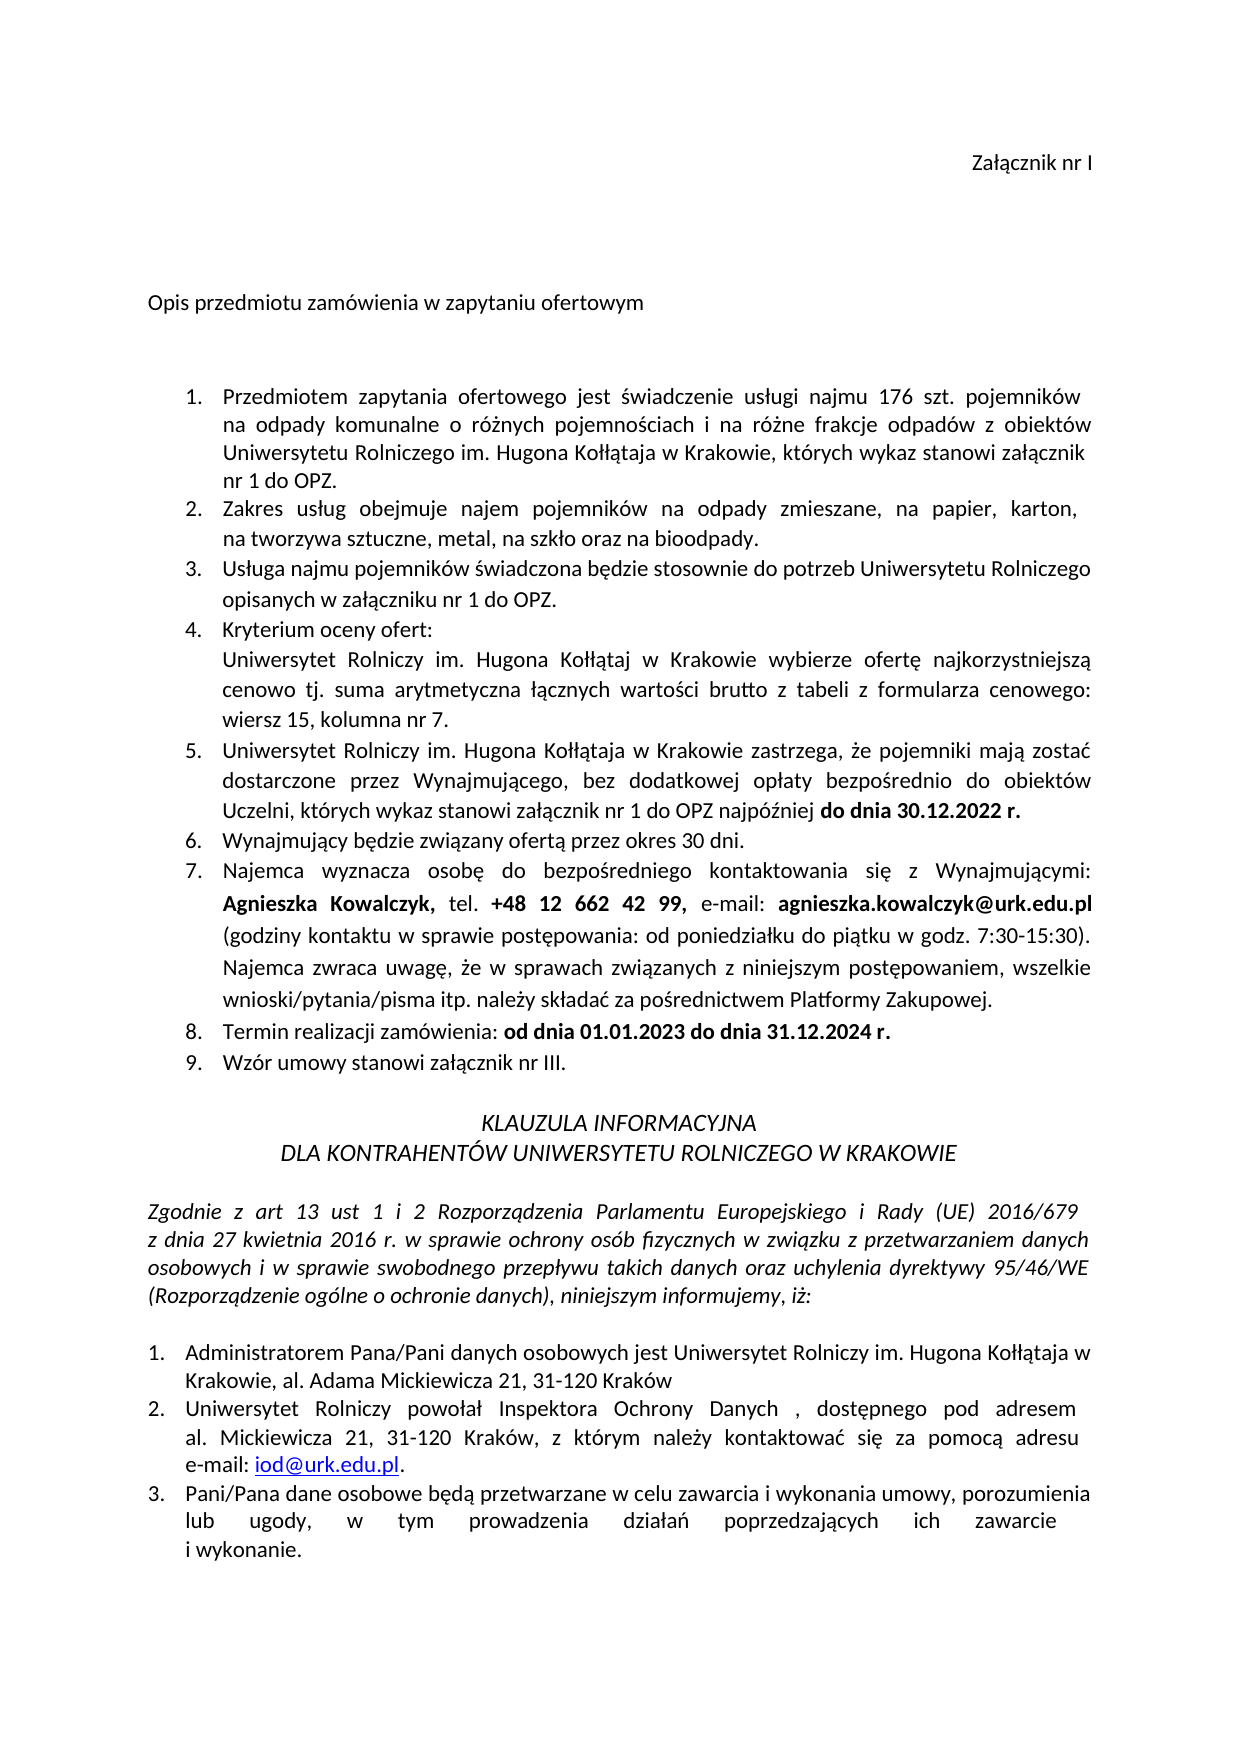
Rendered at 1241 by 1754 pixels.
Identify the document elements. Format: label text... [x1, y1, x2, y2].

list Usługa najmu pojemników świadczona będzie stosownie do potrzeb Uniwersytetu Rolniczego opisanych w załączniku nr 1 do OPZ. [185, 554, 1093, 613]
text Zgodnie z art 13 ust 1 i 2 Rozporządzenia Parlamentu Europejskiego i Rady (UE) 2016/679 z dnia 27 kwietnia 2016 r. w sprawie ochrony osób fizycznych w związku z przetwarzaniem danych osobowych i w sprawie swobodnego przepływu takich danych oraz uchylenia dyrektywy 95/46/WE (Rozporządzenie ogólne o ochronie danych), niniejszym informujemy, iż: [148, 1197, 1093, 1309]
list Uniwersytet Rolniczy im. Hugona Kołłątaja w Krakowie zastrzega, że pojemniki mają zostać dostarczone przez Wynajmującego, bez dodatkowej opłaty bezpośrednio do obiektów Uczelni, których wykaz stanowi załącznik nr 1 do OPZ najpóźniej do dnia 30.12.2022 r. [185, 736, 1093, 824]
list Pani/Pana dane osobowe będą przetwarzane w celu zawarcia i wykonania umowy, porozumienia lub ugody, w tym prowadzenia działań poprzedzających ich zawarcie i wykonanie. [148, 1479, 1093, 1563]
text Opis przedmiotu zamówienia w zapytaniu ofertowym [148, 288, 1093, 316]
text Załącznik nr I [148, 148, 1093, 176]
list Zakres usług obejmuje najem pojemników na odpady zmieszane, na papier, karton, na tworzywa sztuczne, metal, na szkło oraz na bioodpady. [185, 494, 1093, 552]
list Najemca wyznacza osobę do bezpośredniego kontaktowania się z Wynajmującymi: Agnieszka Kowalczyk, tel. +48 12 662 42 99, e-mail: agnieszka.kowalczyk@urk.edu.pl (godziny kontaktu w sprawie postępowania: od poniedziałku do piątku w godz. 7:30-15:30). Najemca zwraca uwagę, że w sprawach związanych z niniejszym postępowaniem, wszelkie wnioski/pytania/pisma itp. należy składać za pośrednictwem Platformy Zakupowej. [185, 857, 1093, 1013]
list Uniwersytet Rolniczy powołał Inspektora Ochrony Danych , dostępnego pod adresem al. Mickiewicza 21, 31-120 Kraków, z którym należy kontaktować się za pomocą adresu e-mail: iod@urk.edu.pl. [148, 1394, 1093, 1479]
list Kryterium oceny ofert: [185, 615, 1093, 643]
list Uniwersytet Rolniczy im. Hugona Kołłątaj w Krakowie wybierze ofertę najkorzystniejszą cenowo tj. suma arytmetyczna łącznych wartości brutto z tabeli z formularza cenowego: wiersz 15, kolumna nr 7. [222, 645, 1093, 733]
list Administratorem Pana/Pani danych osobowych jest Uniwersytet Rolniczy im. Hugona Kołłątaja w Krakowie, al. Adama Mickiewicza 21, 31-120 Kraków [148, 1338, 1093, 1394]
list Wynajmujący będzie związany ofertą przez okres 30 dni. [185, 826, 1093, 854]
list Termin realizacji zamówienia: od dnia 01.01.2023 do dnia 31.12.2024 r. [185, 1017, 1093, 1046]
list Wzór umowy stanowi załącznik nr III. [185, 1048, 1093, 1076]
text KLAUZULA INFORMACYJNA DLA KONTRAHENTÓW UNIWERSYTETU ROLNICZEGO W KRAKOWIE [148, 1107, 1093, 1168]
list Przedmiotem zapytania ofertowego jest świadczenie usługi najmu 176 szt. pojemników na odpady komunalne o różnych pojemnościach i na różne frakcje odpadów z obiektów Uniwersytetu Rolniczego im. Hugona Kołłątaja w Krakowie, których wykaz stanowi załącznik nr 1 do OPZ. [185, 382, 1093, 494]
